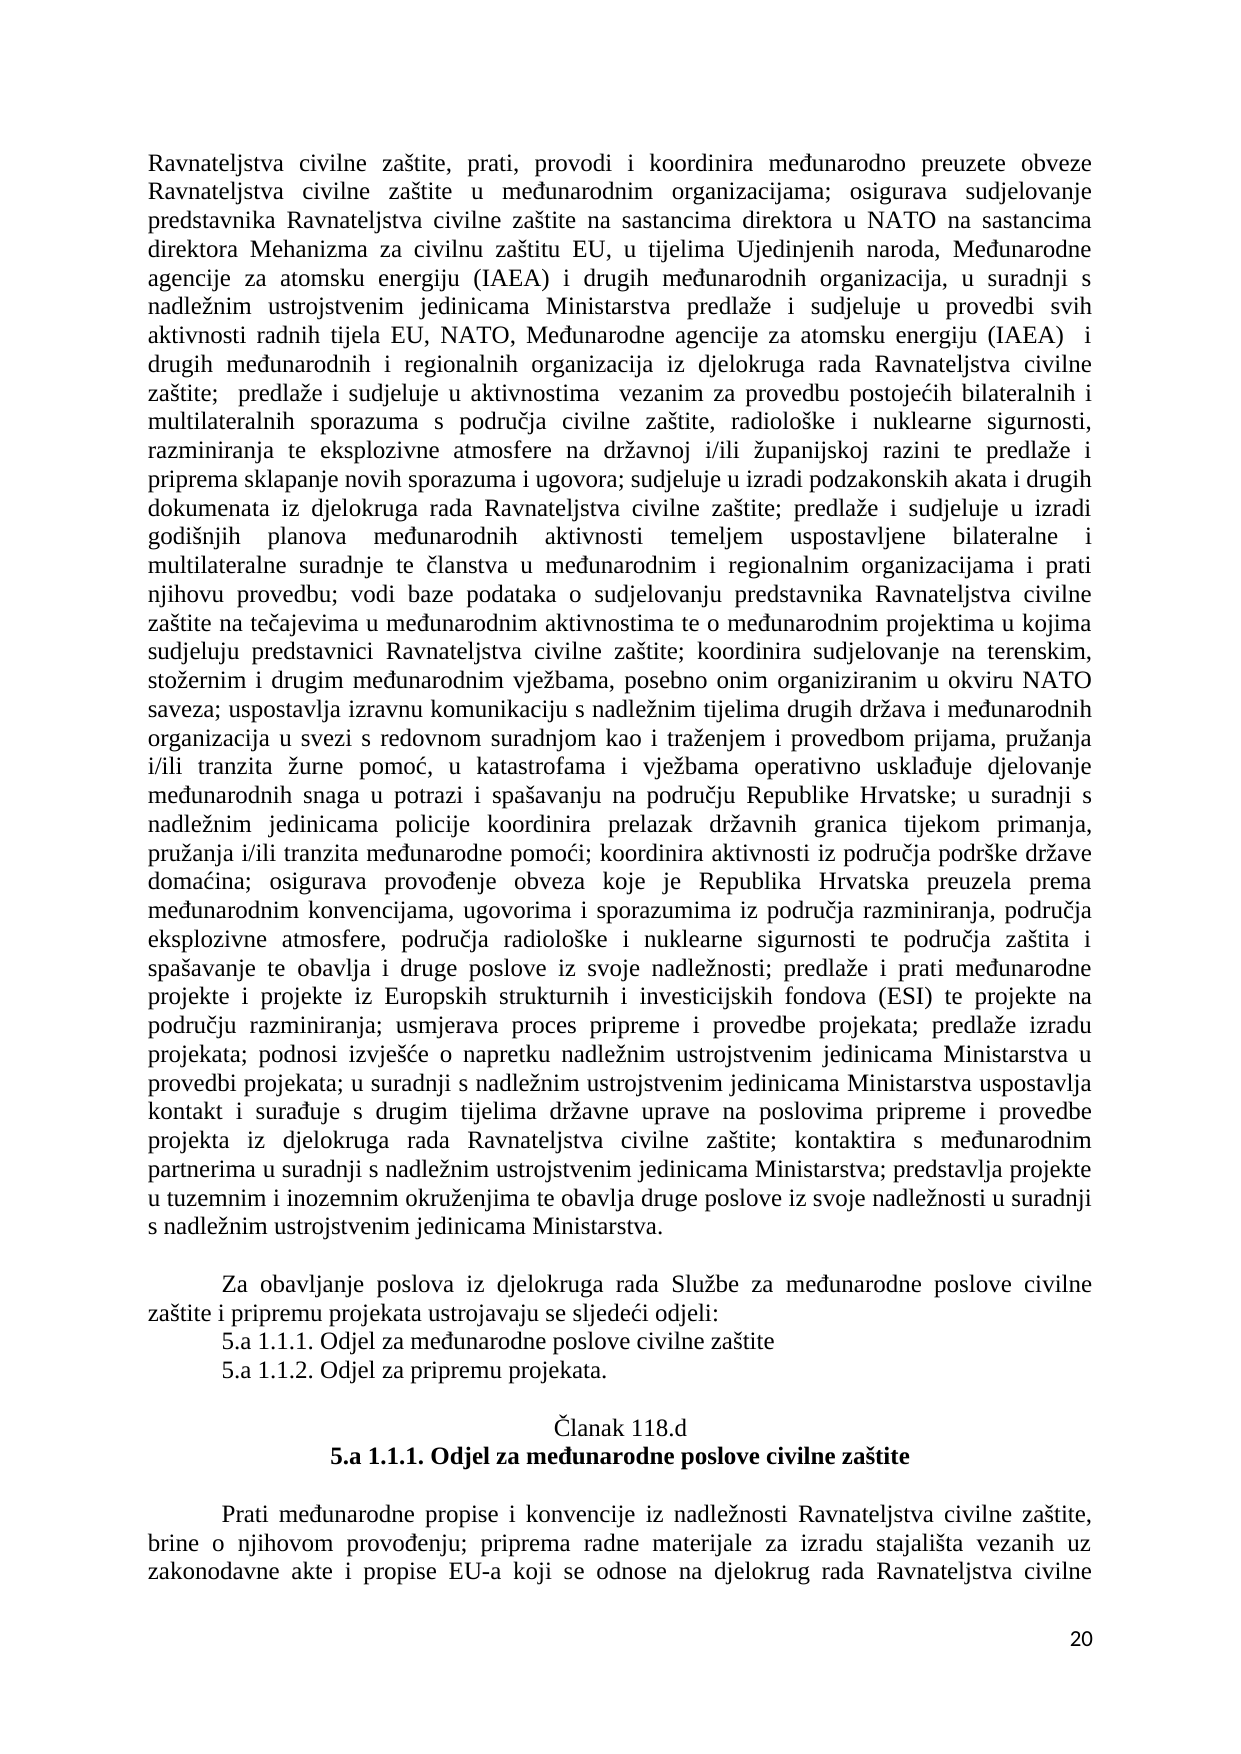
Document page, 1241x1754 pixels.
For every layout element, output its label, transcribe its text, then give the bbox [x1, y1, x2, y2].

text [148, 148, 1093, 1240]
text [148, 1499, 1093, 1585]
text 5.a 1.1.1. Odjel za međunarodne poslove civilne zaštite [148, 1326, 1093, 1355]
text Za obavljanje poslova iz djelokruga rada Službe za međunarodne poslove civilne zaštite i pripremu projekata ustrojavaju se sljedeći odjeli: [148, 1269, 1093, 1326]
text 5.a 1.1.2. Odjel za pripremu projekata. [148, 1355, 1093, 1384]
text 5.a 1.1.1. Odjel za međunarodne poslove civilne zaštite [148, 1441, 1093, 1470]
text Članak 118.d [148, 1413, 1093, 1441]
